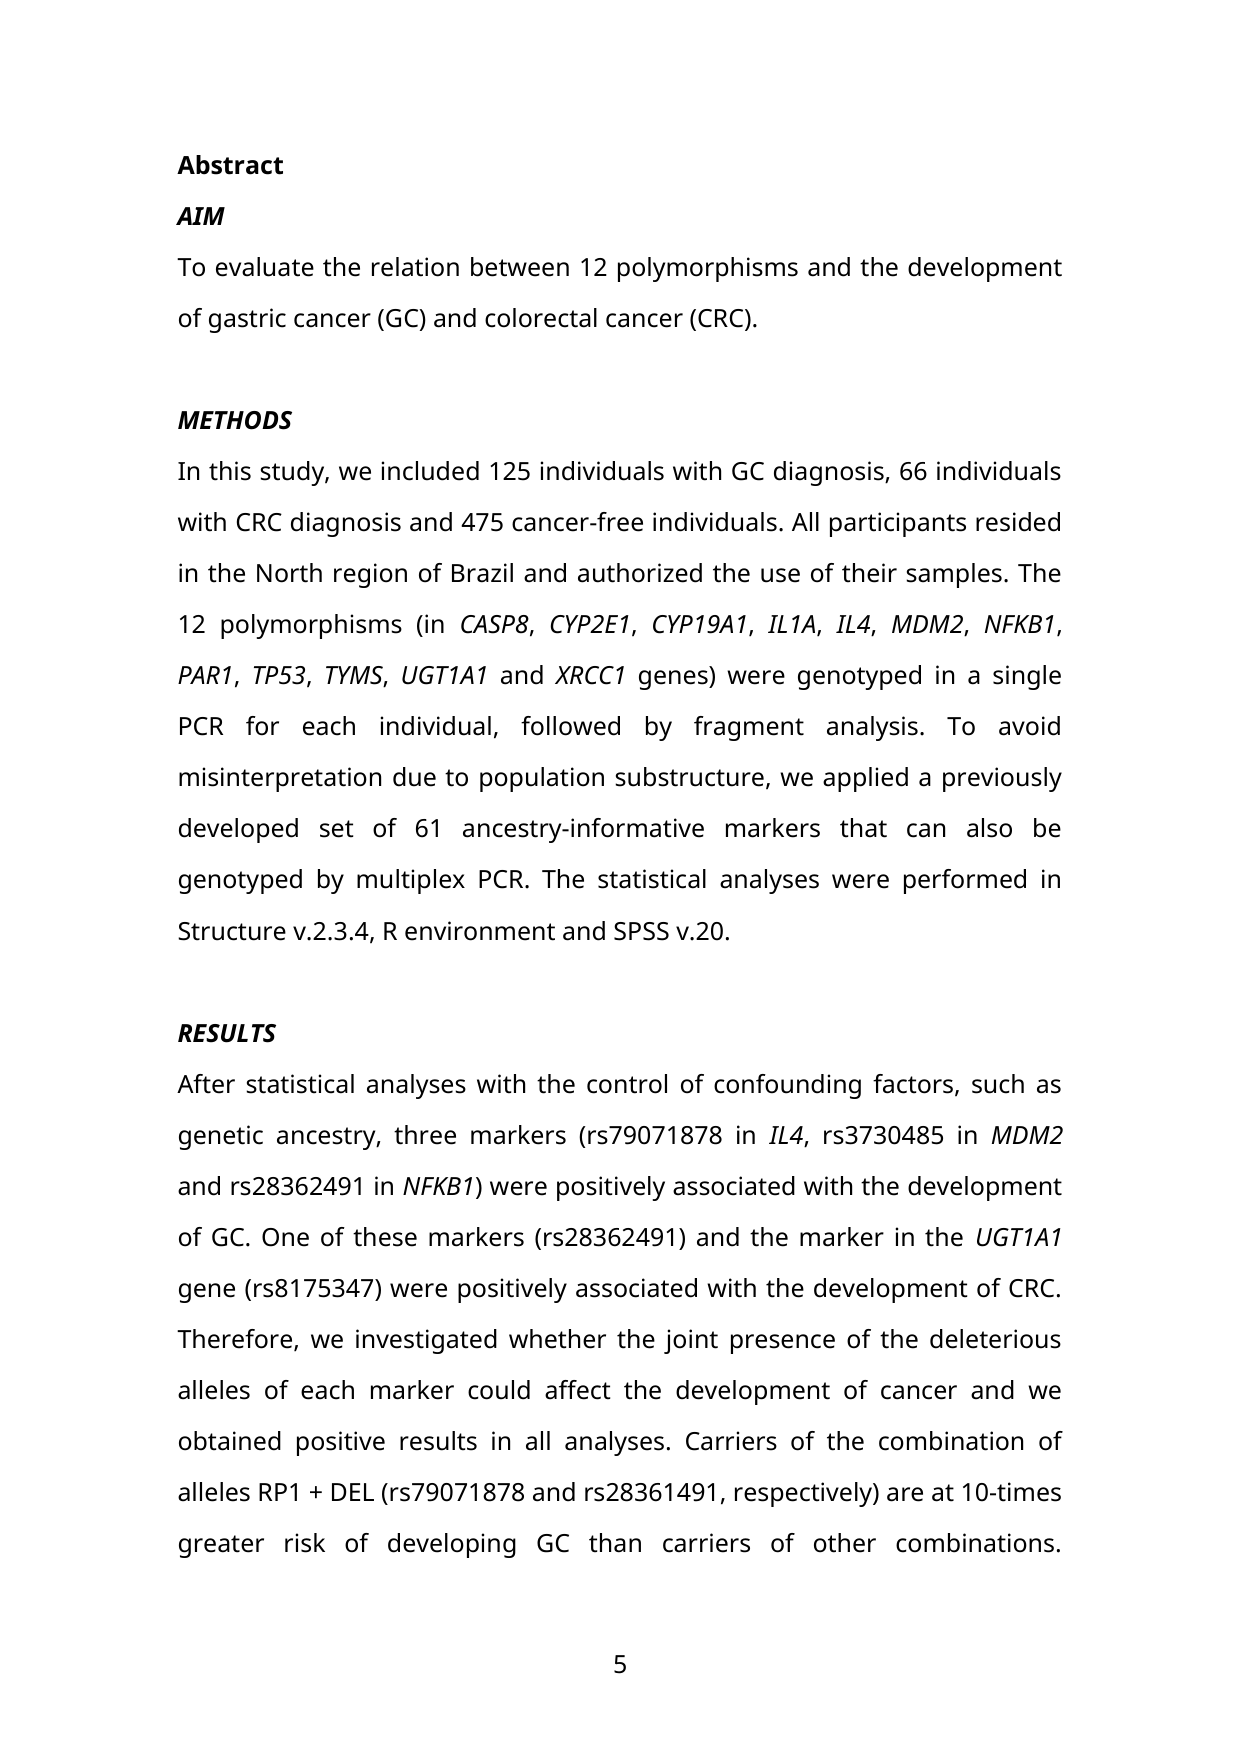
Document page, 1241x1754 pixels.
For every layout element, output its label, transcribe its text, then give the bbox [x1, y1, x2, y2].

text Abstract [177, 148, 1063, 182]
text METHODS [177, 403, 1063, 437]
text RESULTS [177, 1015, 1063, 1049]
text In this study, we included 125 individuals with GC diagnosis, 66 individuals with CRC diagnosis and 475 cancer-free individuals. All participants resided in the North region of Brazil and authorized the use of their samples. The 12 polymorphisms (in CASP8, CYP2E1, CYP19A1, IL1A, IL4, MDM2, NFKB1, PAR1, TP53, TYMS, UGT1A1 and XRCC1 genes) were genotyped in a single PCR for each individual, followed by fragment analysis. To avoid misinterpretation due to population substructure, we applied a previously developed set of 61 ancestry-informative markers that can also be genotyped by multiplex PCR. The statistical analyses were performed in Structure v.2.3.4, R environment and SPSS v.20. [177, 454, 1063, 947]
text AIM [177, 199, 1063, 233]
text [177, 1066, 1063, 1560]
text To evaluate the relation between 12 polymorphisms and the development of gastric cancer (GC) and colorectal cancer (CRC). [177, 250, 1063, 335]
